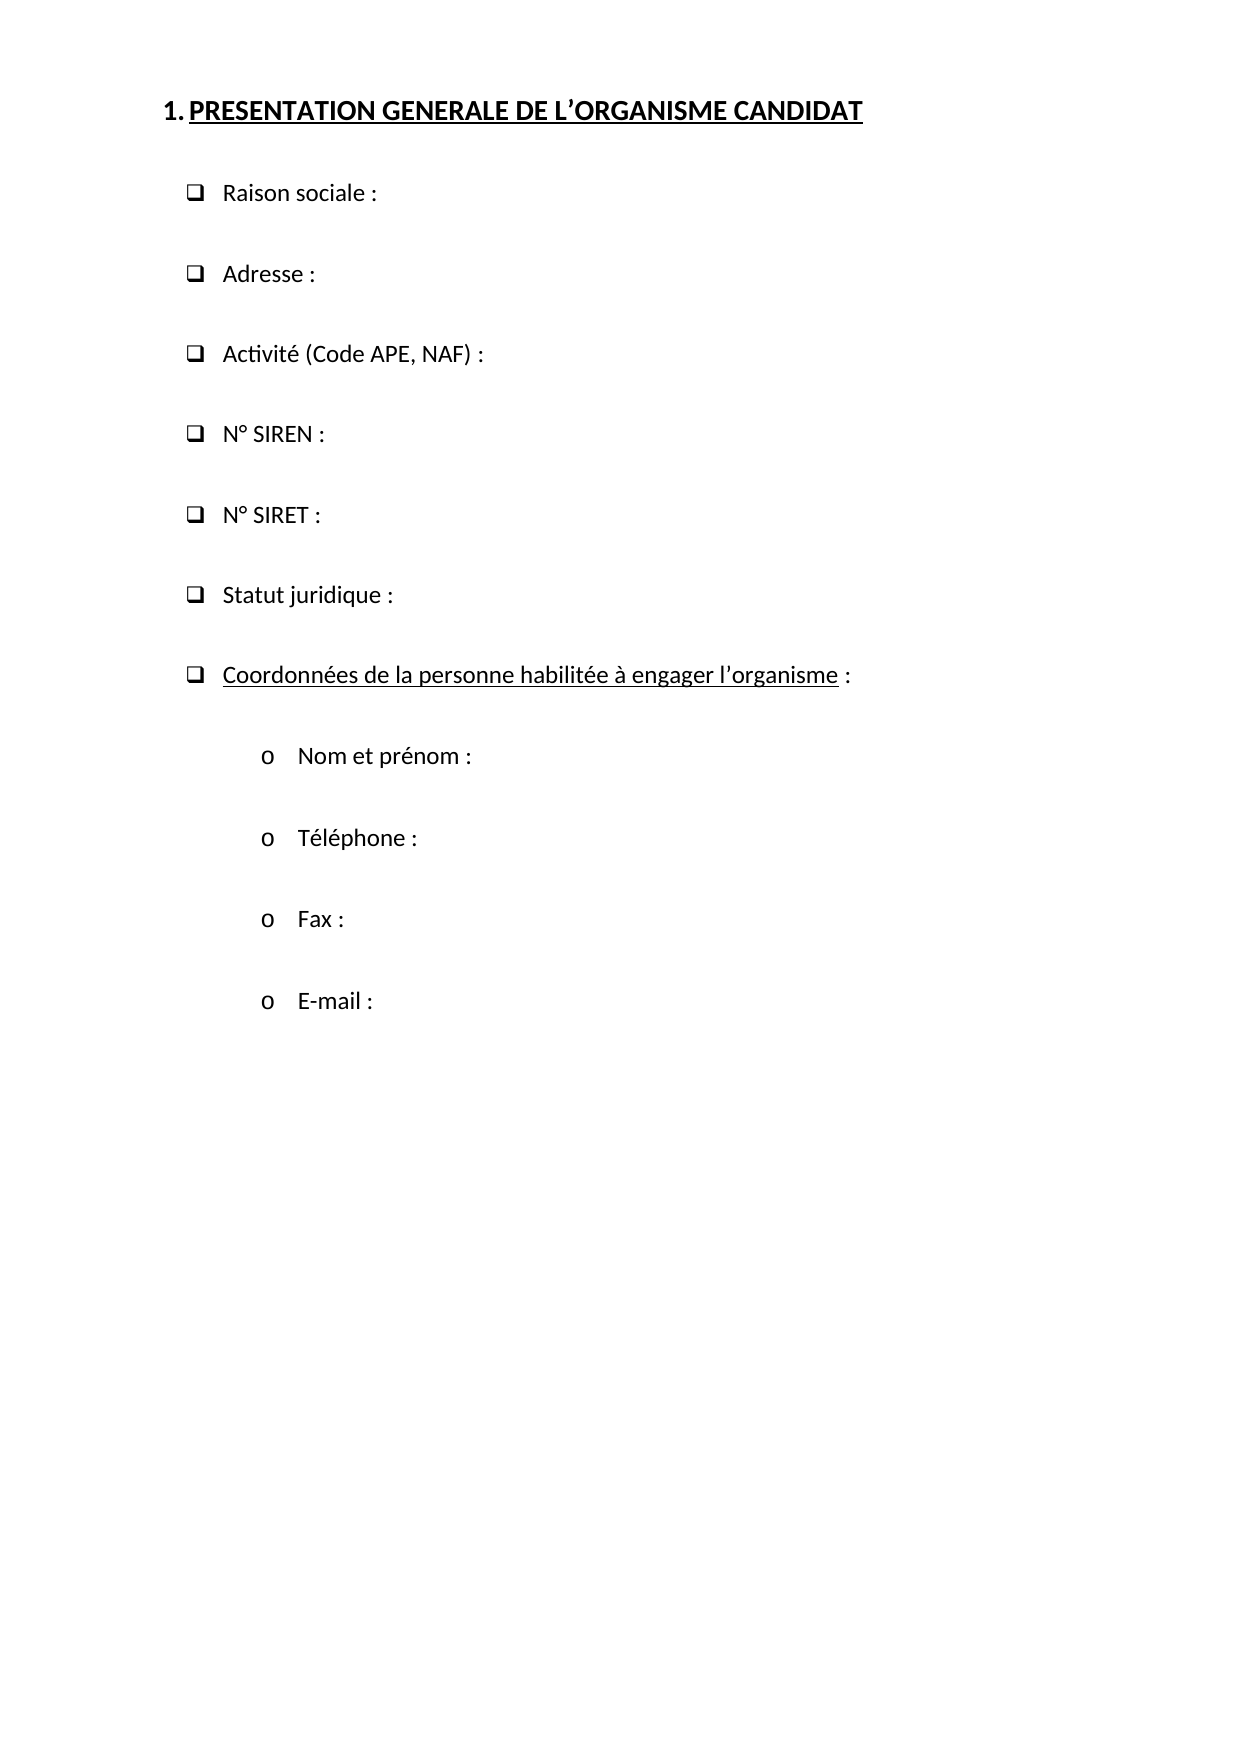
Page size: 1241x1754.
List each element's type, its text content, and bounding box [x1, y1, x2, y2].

list Téléphone : [260, 822, 1085, 854]
list PRESENTATION GENERALE DE L’ORGANISME CANDIDAT [162, 92, 1085, 127]
list Raison sociale : [185, 177, 1085, 207]
list Coordonnées de la personne habilitée à engager l’organisme : [185, 660, 1085, 690]
list N° SIRET : [185, 499, 1085, 530]
list Nom et prénom : [260, 740, 1085, 772]
list E-mail : [260, 985, 1085, 1017]
list Adresse : [185, 258, 1085, 288]
list Statut juridique : [185, 579, 1085, 610]
list Fax : [260, 903, 1085, 935]
list N° SIREN : [185, 418, 1085, 449]
list Activité (Code APE, NAF) : [185, 338, 1085, 369]
